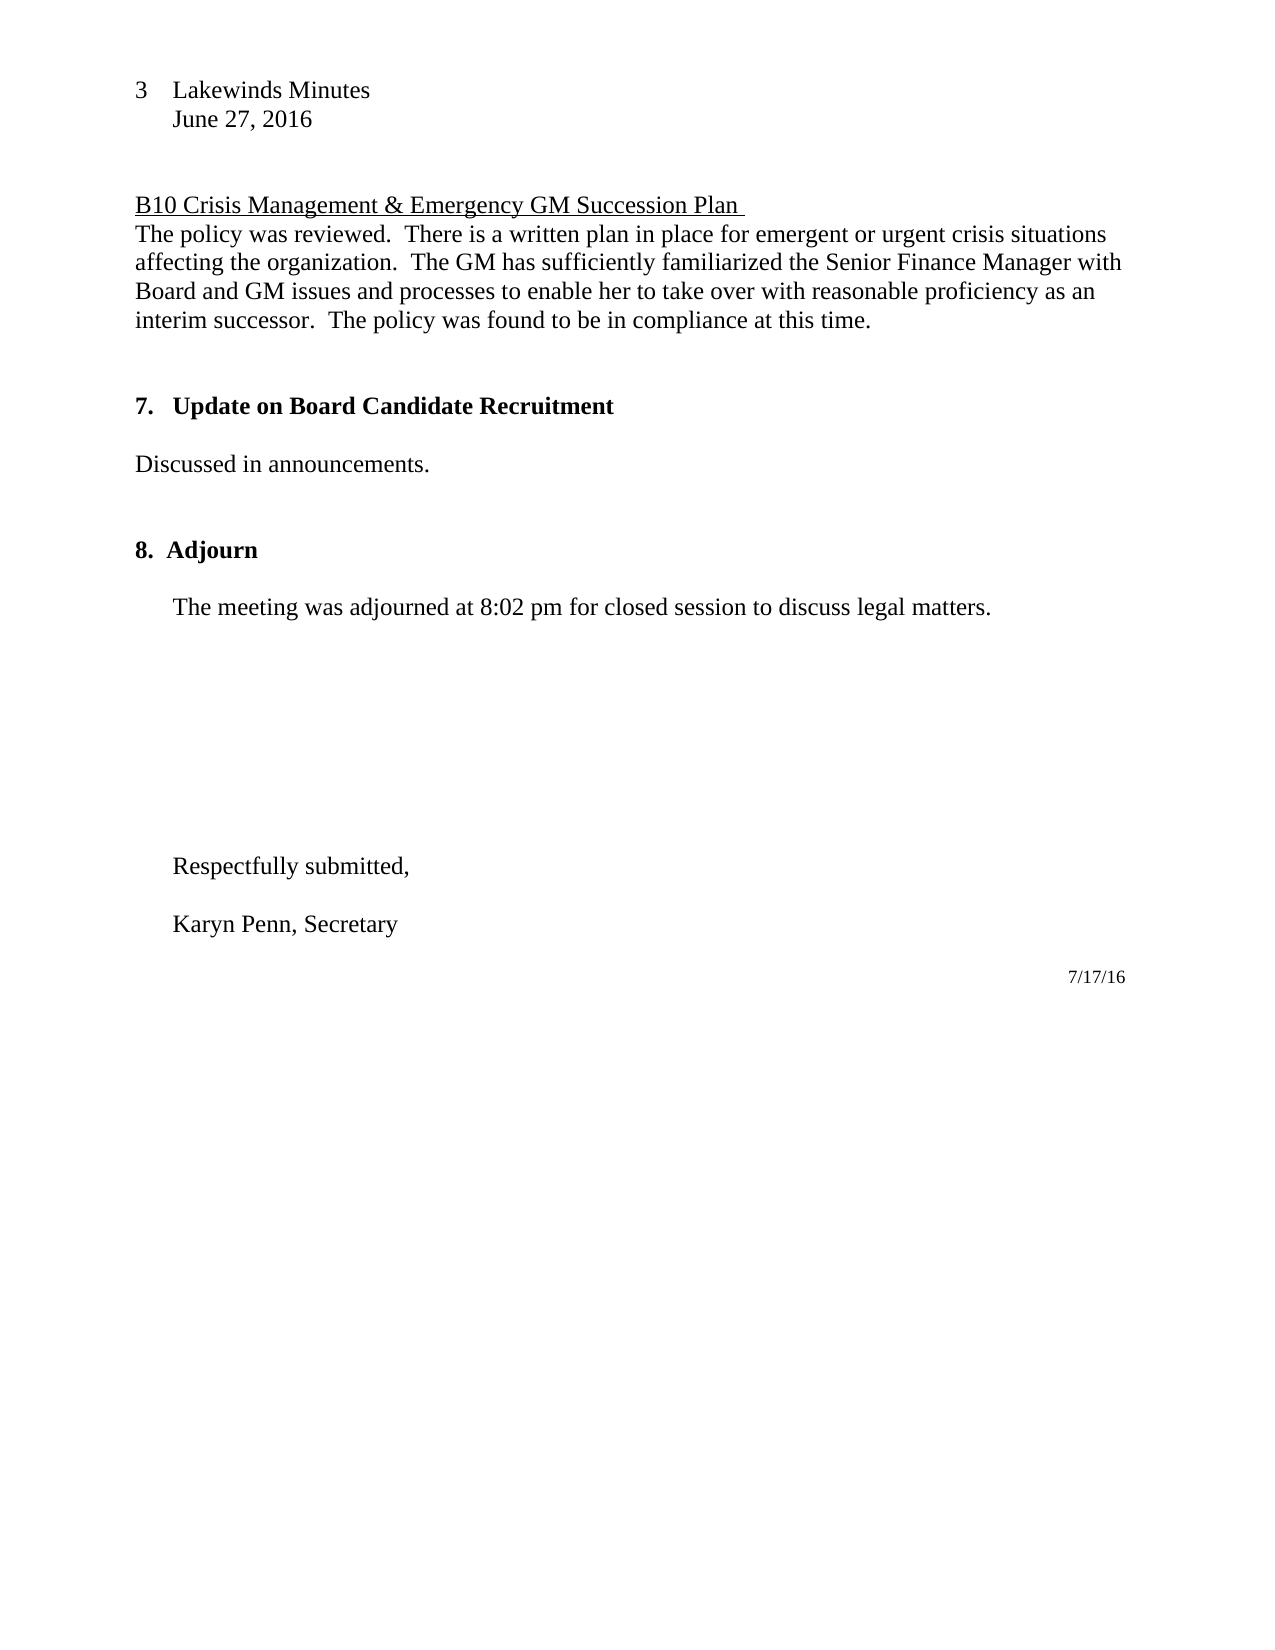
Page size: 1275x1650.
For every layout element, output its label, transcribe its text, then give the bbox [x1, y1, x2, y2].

text 8. Adjourn [135, 535, 1125, 564]
text The policy was reviewed. There is a written plan in place for emergent or urgent crisis situations affecting the organization. The GM has sufficiently familiarized the Senior Finance Manager with Board and GM issues and processes to enable her to take over with reasonable proficiency as an interim successor. The policy was found to be in compliance at this time. [135, 219, 1125, 334]
text Respectfully submitted, [135, 851, 1125, 880]
text 7/17/16 [135, 966, 1125, 988]
list Update on Board Candidate Recruitment [135, 391, 1125, 420]
text B10 Crisis Management & Emergency GM Succession Plan [135, 190, 1125, 219]
text Karyn Penn, Secretary [135, 880, 1125, 937]
text The meeting was adjourned at 8:02 pm for closed session to discuss legal matters. [135, 592, 1125, 621]
text Discussed in announcements. [135, 449, 1125, 477]
